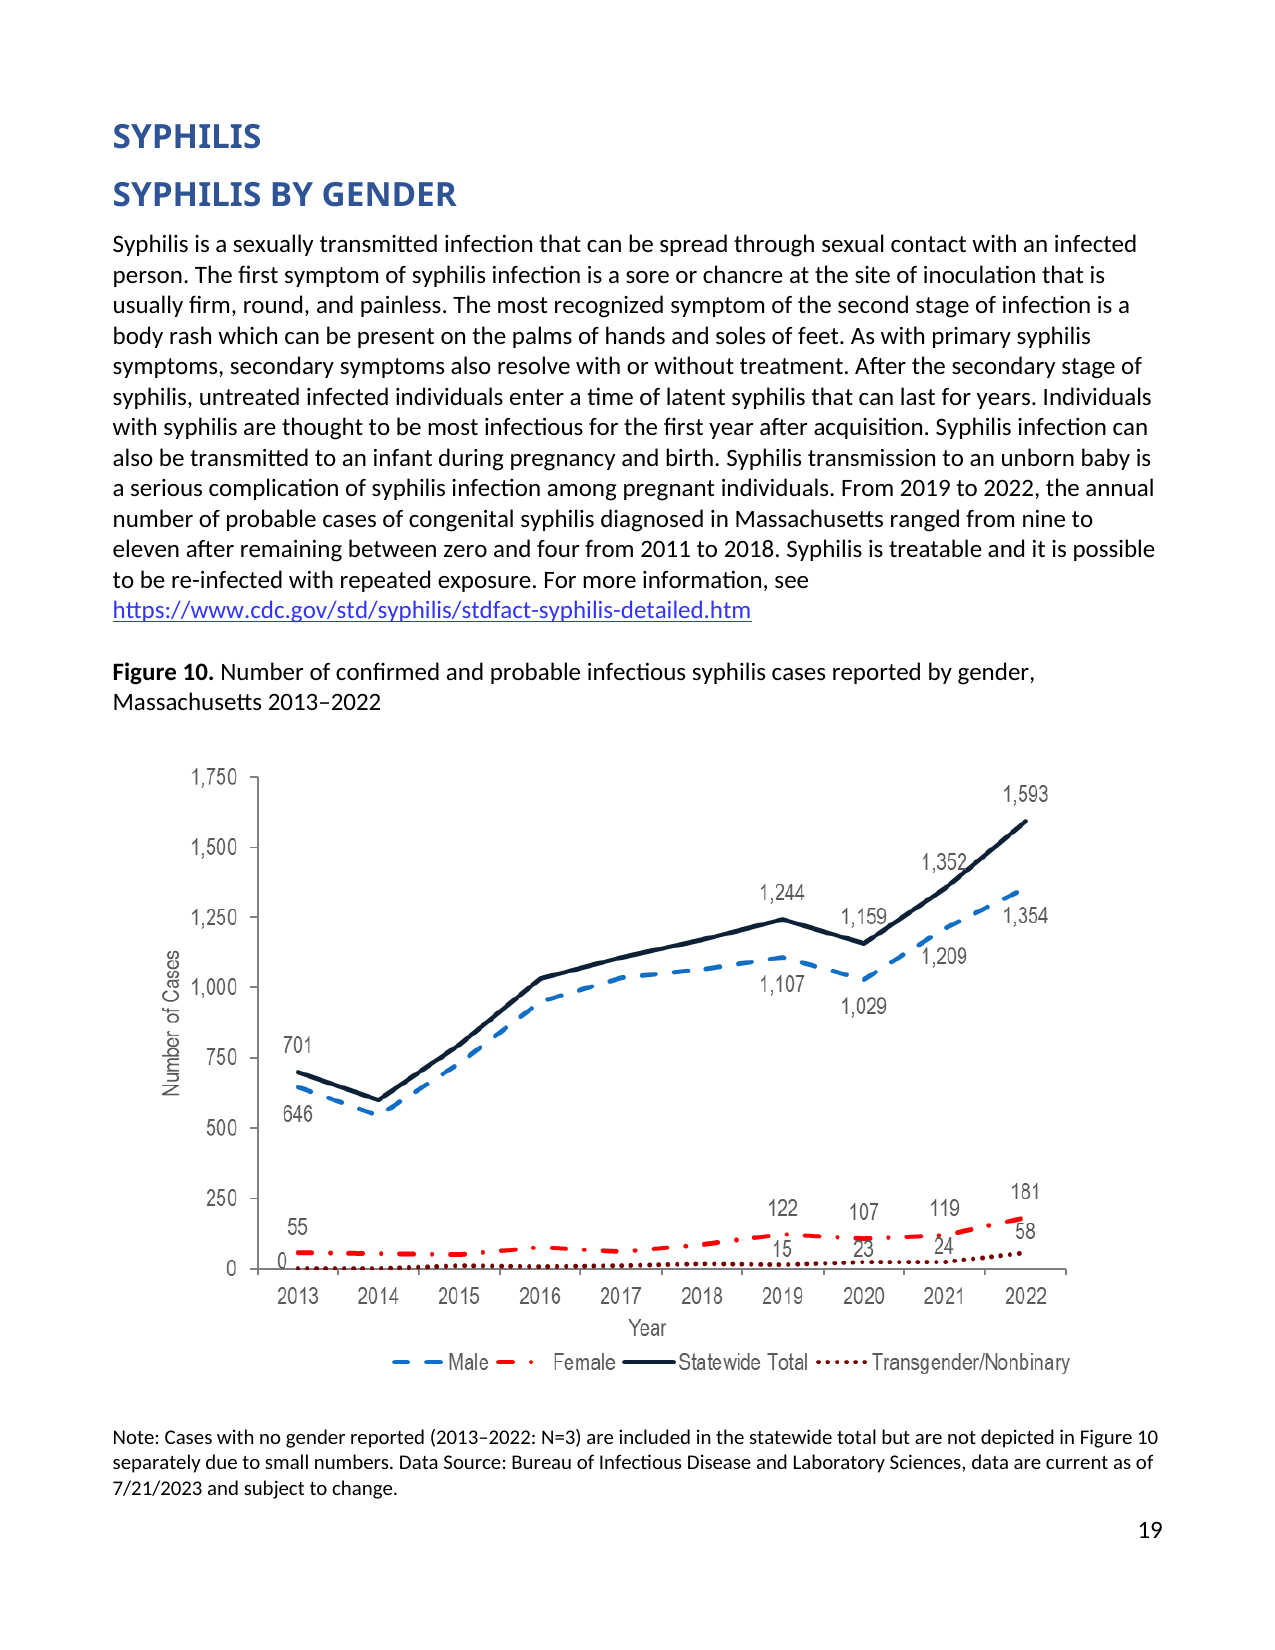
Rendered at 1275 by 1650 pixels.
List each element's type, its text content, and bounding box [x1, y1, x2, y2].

subtitle SYPHILIS BY GENDER [112, 170, 1162, 216]
picture [112, 747, 1072, 1399]
text Note: Cases with no gender reported (2013–2022: N=3) are included in the statewide total but are not depicted in Figure 10 separately due to small numbers. Data Source: Bureau of Infectious Disease and Laboratory Sciences, data are current as of 7/21/2023 and subject to change. [112, 1424, 1162, 1500]
subtitle SYPHILIS [112, 112, 1162, 158]
text Figure 10. Number of confirmed and probable infectious syphilis cases reported by gender, Massachusetts 2013–2022 [112, 656, 1162, 717]
text Syphilis is a sexually transmitted infection that can be spread through sexual contact with an infected person. The first symptom of syphilis infection is a sore or chancre at the site of inoculation that is usually firm, round, and painless. The most recognized symptom of the second stage of infection is a body rash which can be present on the palms of hands and soles of feet. As with primary syphilis symptoms, secondary symptoms also resolve with or without treatment. After the secondary stage of syphilis, untreated infected individuals enter a time of latent syphilis that can last for years. Individuals with syphilis are thought to be most infectious for the first year after acquisition. Syphilis infection can also be transmitted to an infant during pregnancy and birth. Syphilis transmission to an unborn baby is a serious complication of syphilis infection among pregnant individuals. From 2019 to 2022, the annual number of probable cases of congenital syphilis diagnosed in Massachusetts ranged from nine to eleven after remaining between zero and four from 2011 to 2018. Syphilis is treatable and it is possible to be re-infected with repeated exposure. For more information, see https://www.cdc.gov/std/syphilis/stdfact-syphilis-detailed.htm [112, 228, 1162, 625]
